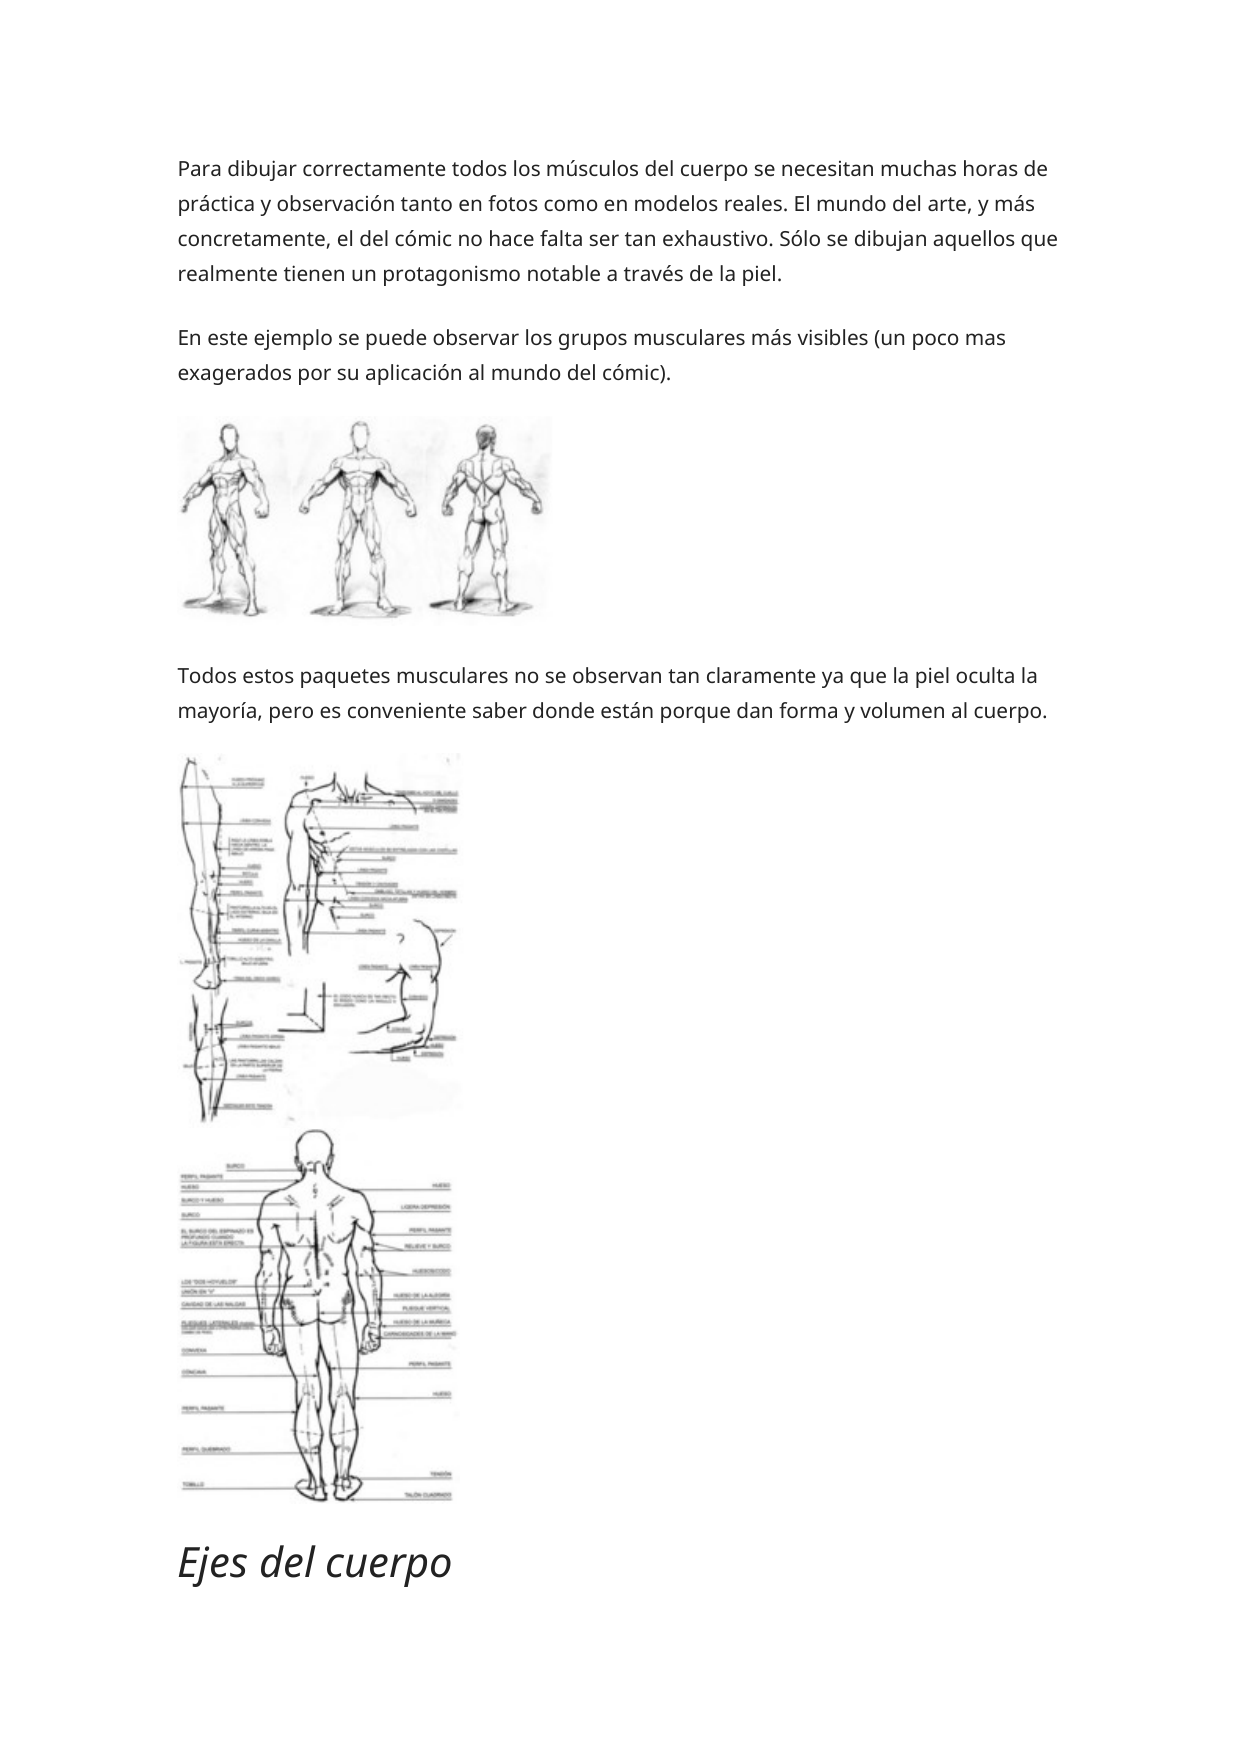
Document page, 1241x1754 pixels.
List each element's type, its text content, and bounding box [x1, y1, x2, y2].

text En este ejemplo se puede observar los grupos musculares más visibles (un poco mas exagerados por su aplicación al mundo del cómic). [177, 317, 1063, 387]
text Ejes del cuerpo [177, 1533, 1063, 1589]
text Para dibujar correctamente todos los músculos del cuerpo se necesitan muchas horas de práctica y observación tanto en fotos como en modelos reales. El mundo del arte, y más concretamente, el del cómic no hace falta ser tan exhaustivo. Sólo se dibujan aquellos que realmente tienen un protagonismo notable a través de la piel. [177, 148, 1063, 288]
text Todos estos paquetes musculares no se observan tan claramente ya que la piel oculta la mayoría, pero es conveniente saber donde están porque dan forma y volumen al cuerpo. [177, 654, 1063, 724]
picture [177, 753, 464, 1504]
picture [177, 416, 553, 626]
